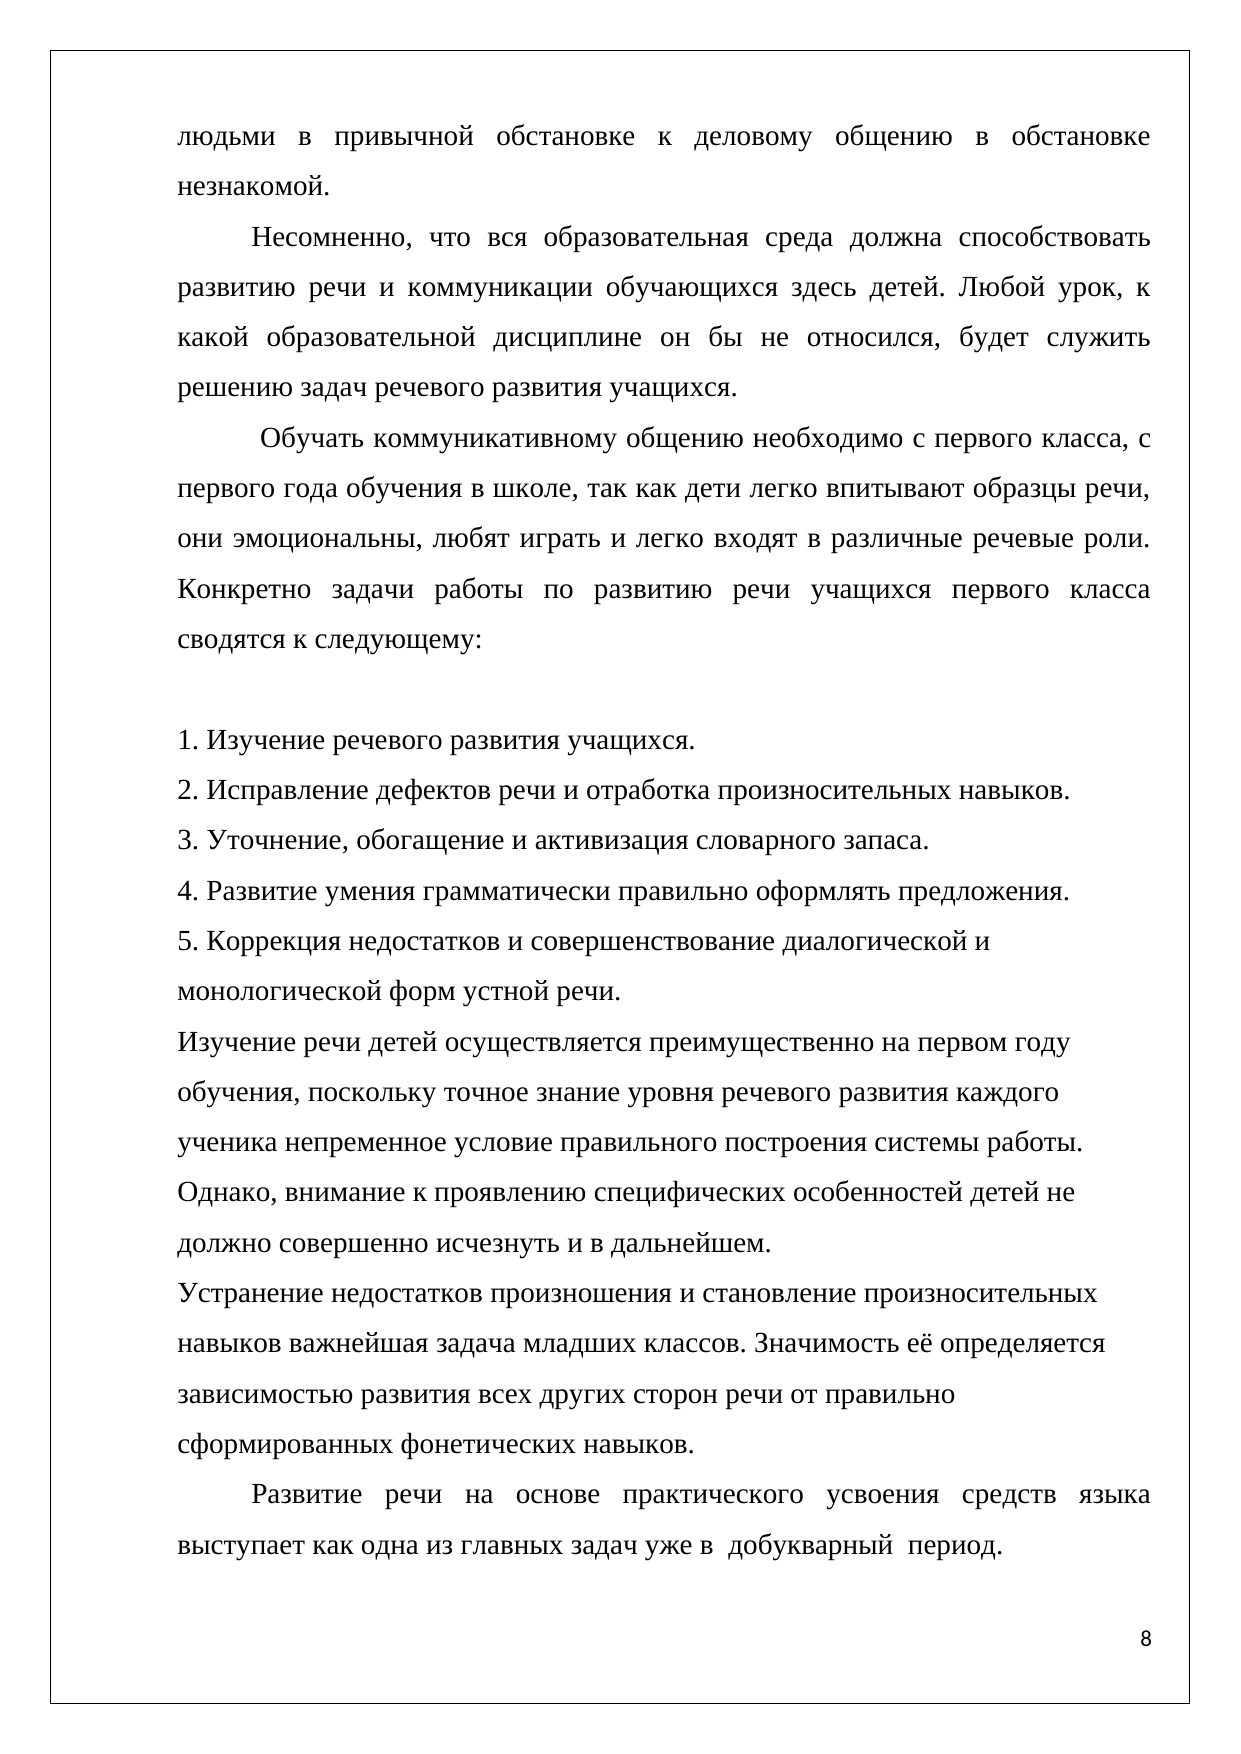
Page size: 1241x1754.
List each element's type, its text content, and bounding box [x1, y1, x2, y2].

text 1. Изучение речевого развития учащихся. 2. Исправление дефектов речи и отработка произносительных навыков. 3. Уточнение, обогащение и активизация словарного запаса. 4. Развитие умения грамматически правильно оформлять предложения. 5. Коррекция недостатков и совершенствование диалогической и монологической форм устной речи. Изучение речи детей осуществляется преимущественно на первом году обучения, поскольку точное знание уровня речевого развития каждого ученика непременное условие правильного построения системы работы. Однако, внимание к проявлению специфических особенностей детей не должно совершенно исчезнуть и в дальнейшем. Устранение недостатков произношения и становление произносительных навыков важнейшая задача младших классов. Значимость её определяется зависимостью развития всех других сторон речи от правильно сформированных фонетических навыков. [177, 671, 1152, 1460]
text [177, 118, 1152, 202]
text Обучать коммуникативному общению необходимо с первого класса, с первого года обучения в школе, так как дети легко впитывают образцы речи, они эмоциональны, любят играть и легко входят в различные речевые роли. Конкретно задачи работы по развитию речи учащихся первого класса сводятся к следующему: [177, 420, 1152, 655]
text Несомненно, что вся образовательная среда должна способствовать развитию речи и коммуникации обучающихся здесь детей. Любой урок, к какой образовательной дисциплине он бы не относился, будет служить решению задач речевого развития учащихся. [177, 219, 1152, 403]
text Развитие речи на основе практического усвоения средств языка выступает как одна из главных задач уже в добукварный период. [177, 1476, 1152, 1560]
